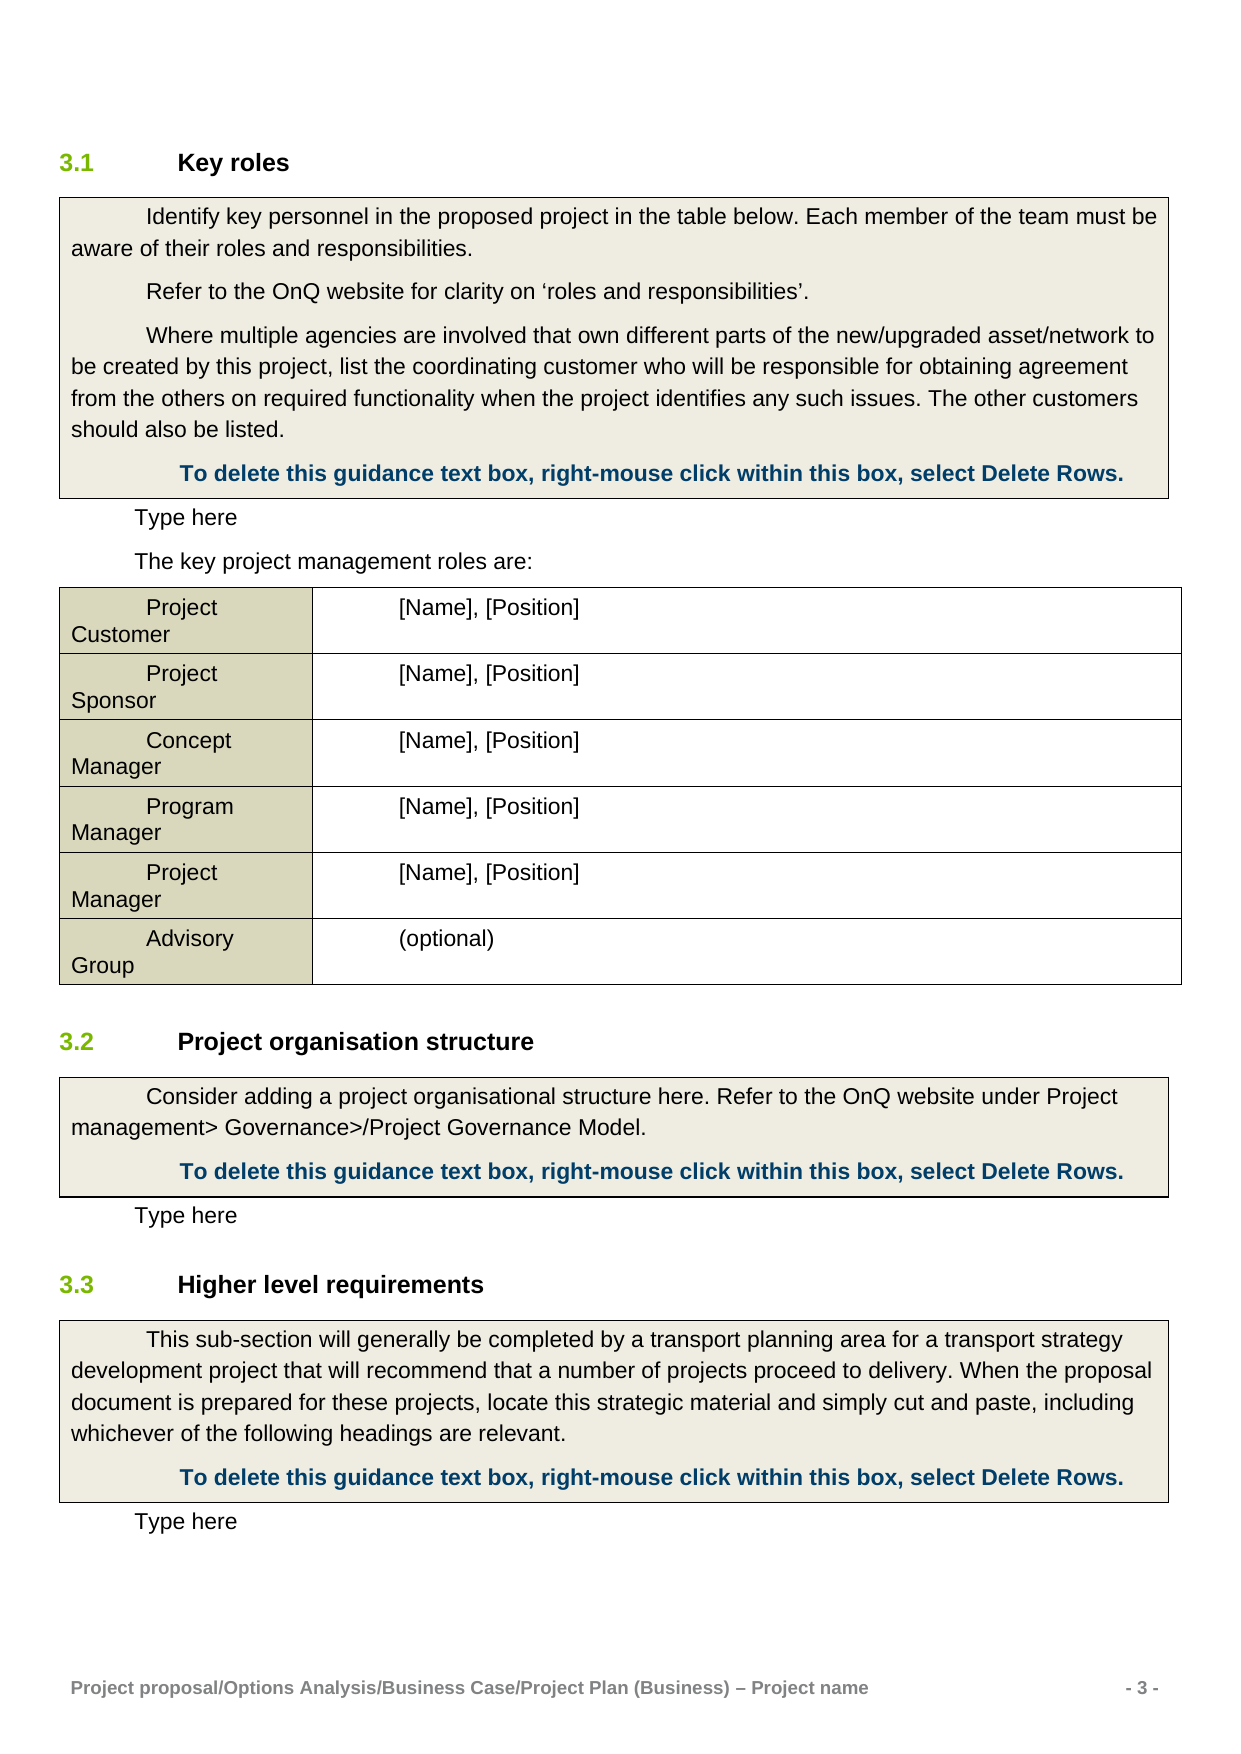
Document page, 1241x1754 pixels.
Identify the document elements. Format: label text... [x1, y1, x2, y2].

text Type here [59, 1503, 1181, 1534]
text Type here [59, 1197, 1181, 1229]
table_cell Project Manager [60, 853, 312, 918]
table_cell Advisory Group [60, 919, 312, 984]
table_cell [Name], [Position] [313, 787, 1181, 852]
subtitle Key roles [59, 148, 1181, 176]
table_header Project Customer [60, 588, 312, 653]
table_header This sub-section will generally be completed by a transport planning area for a transport strategy development project that will recommend that a number of projects proceed to delivery. When the proposal document is prepared for these projects, locate this strategic material and simply cut and paste, including whichever of the following headings are relevant. To delete this guidance text box, right-mouse click within this box, select Delete Rows. [60, 1321, 1168, 1502]
subtitle Project organisation structure [59, 1027, 1181, 1056]
table_cell [Name], [Position] [313, 654, 1181, 719]
table_cell Program Manager [60, 787, 312, 852]
table_cell [Name], [Position] [313, 720, 1181, 786]
subtitle Higher level requirements [59, 1270, 1181, 1299]
table_cell Concept Manager [60, 720, 312, 786]
text Type here [59, 499, 1181, 531]
table_cell Project Sponsor [60, 654, 312, 719]
table_cell (optional) [313, 919, 1181, 984]
text The key project management roles are: [59, 543, 1181, 574]
table_header Identify key personnel in the proposed project in the table below. Each member of the team must be aware of their roles and responsibilities. Refer to the OnQ website for clarity on ‘roles and responsibilities’. Where multiple agencies are involved that own different parts of the new/upgraded asset/network to be created by this project, list the coordinating customer who will be responsible for obtaining agreement from the others on required functionality when the project identifies any such issues. The other customers should also be listed. To delete this guidance text box, right-mouse click within this box, select Delete Rows. [60, 198, 1168, 498]
table_cell [Name], [Position] [313, 853, 1181, 918]
table_header Consider adding a project organisational structure here. Refer to the OnQ website under Project management> Governance>/Project Governance Model. To delete this guidance text box, right-mouse click within this box, select Delete Rows. [60, 1078, 1168, 1196]
table_header [Name], [Position] [313, 588, 1181, 653]
